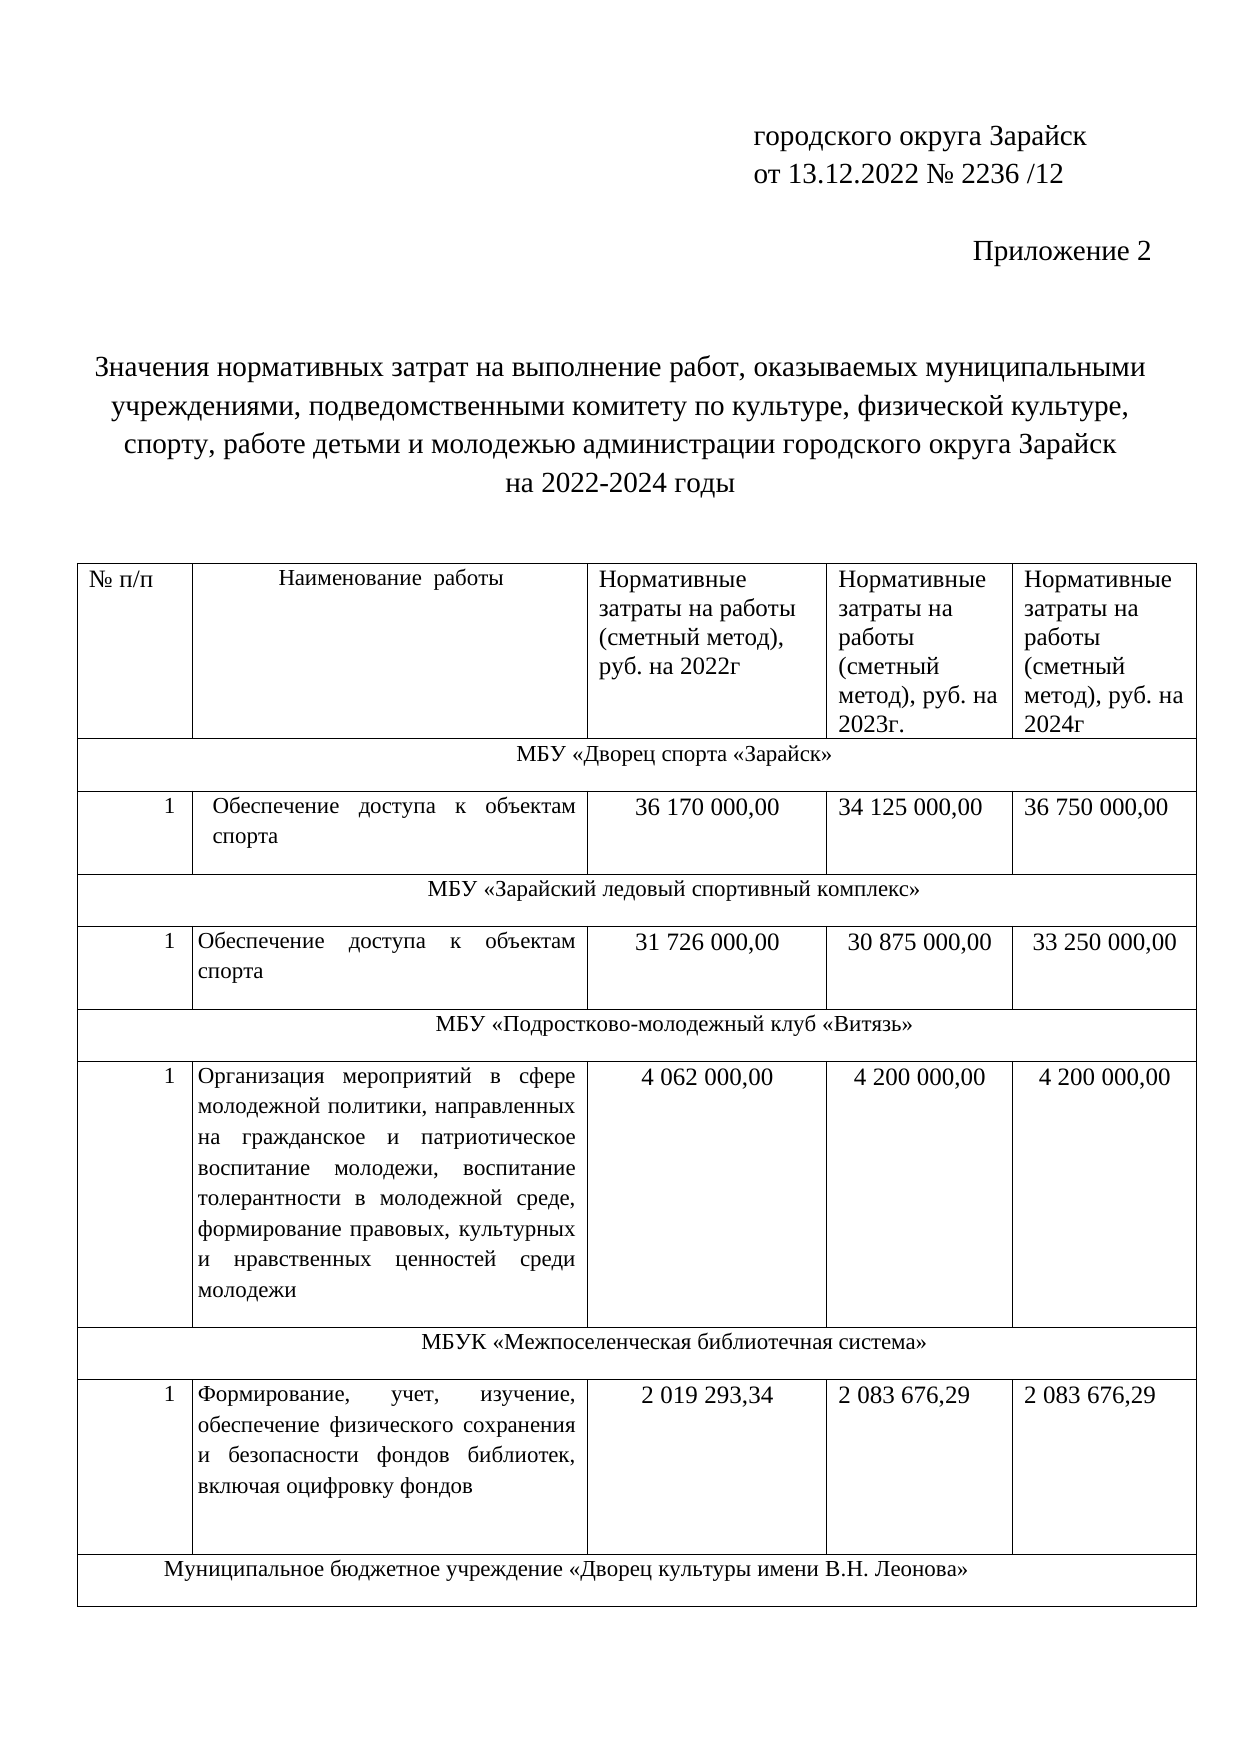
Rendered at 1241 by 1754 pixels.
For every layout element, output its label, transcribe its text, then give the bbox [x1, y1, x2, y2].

table_cell 4 200 000,00 [827, 1062, 1012, 1327]
table_cell 1 [78, 1380, 192, 1553]
table_header Нормативные затраты на работы (сметный метод), руб. на 2022г [588, 564, 826, 738]
table_header Нормативные затраты на работы (сметный метод), руб. на 2023г. [827, 564, 1012, 738]
table_cell Обеспечение доступа к объектам спорта [193, 792, 587, 873]
table_cell 30 875 000,00 [827, 927, 1012, 1008]
list Приложение 2 [89, 234, 1152, 267]
table_header Нормативные затраты на работы (сметный метод), руб. на 2024г [1013, 564, 1196, 738]
list Значения нормативных затрат на выполнение работ, оказываемых муниципальными учреждениями, подведомственными комитету по культуре, физической культуре, спорту, работе детьми и молодежью администрации городского округа Зарайск [89, 349, 1152, 460]
table_cell 2 083 676,29 [827, 1380, 1012, 1553]
table_cell МБУ «Зарайский ледовый спортивный комплекс» [78, 875, 1196, 926]
table_cell 2 083 676,29 [1013, 1380, 1196, 1553]
list на 2022-2024 годы [89, 465, 1152, 498]
table_cell 34 125 000,00 [827, 792, 1012, 873]
table_cell Формирование, учет, изучение, обеспечение физического сохранения и безопасности фондов библиотек, включая оцифровку фондов [193, 1380, 587, 1553]
table_cell Муниципальное бюджетное учреждение «Дворец культуры имени В.Н. Леонова» [78, 1555, 1196, 1606]
table_header № п/п [78, 564, 192, 738]
table_cell 36 750 000,00 [1013, 792, 1196, 873]
table_cell МБУ «Подростково-молодежный клуб «Витязь» [78, 1010, 1196, 1061]
table_cell 1 [78, 792, 192, 873]
table_cell Обеспечение доступа к объектам спорта [193, 927, 587, 1008]
table_cell 4 062 000,00 [588, 1062, 826, 1327]
table_cell 36 170 000,00 [588, 792, 826, 873]
table_cell 4 200 000,00 [1013, 1062, 1196, 1327]
table_header Наименование работы [193, 564, 587, 738]
table_cell Организация мероприятий в сфере молодежной политики, направленных на гражданское и патриотическое воспитание молодежи, воспитание толерантности в молодежной среде, формирование правовых, культурных и нравственных ценностей среди молодежи [193, 1062, 587, 1327]
list городского округа Зарайск [89, 118, 1152, 152]
table_cell МБУ «Дворец спорта «Зарайск» [78, 739, 1196, 791]
table_cell 31 726 000,00 [588, 927, 826, 1008]
table_cell 33 250 000,00 [1013, 927, 1196, 1008]
table_cell 1 [78, 927, 192, 1008]
table_cell 1 [78, 1062, 192, 1327]
table_cell 2 019 293,34 [588, 1380, 826, 1553]
list от 13.12.2022 № 2236 /12 [89, 157, 1152, 190]
table_cell МБУК «Межпоселенческая библиотечная система» [78, 1328, 1196, 1379]
